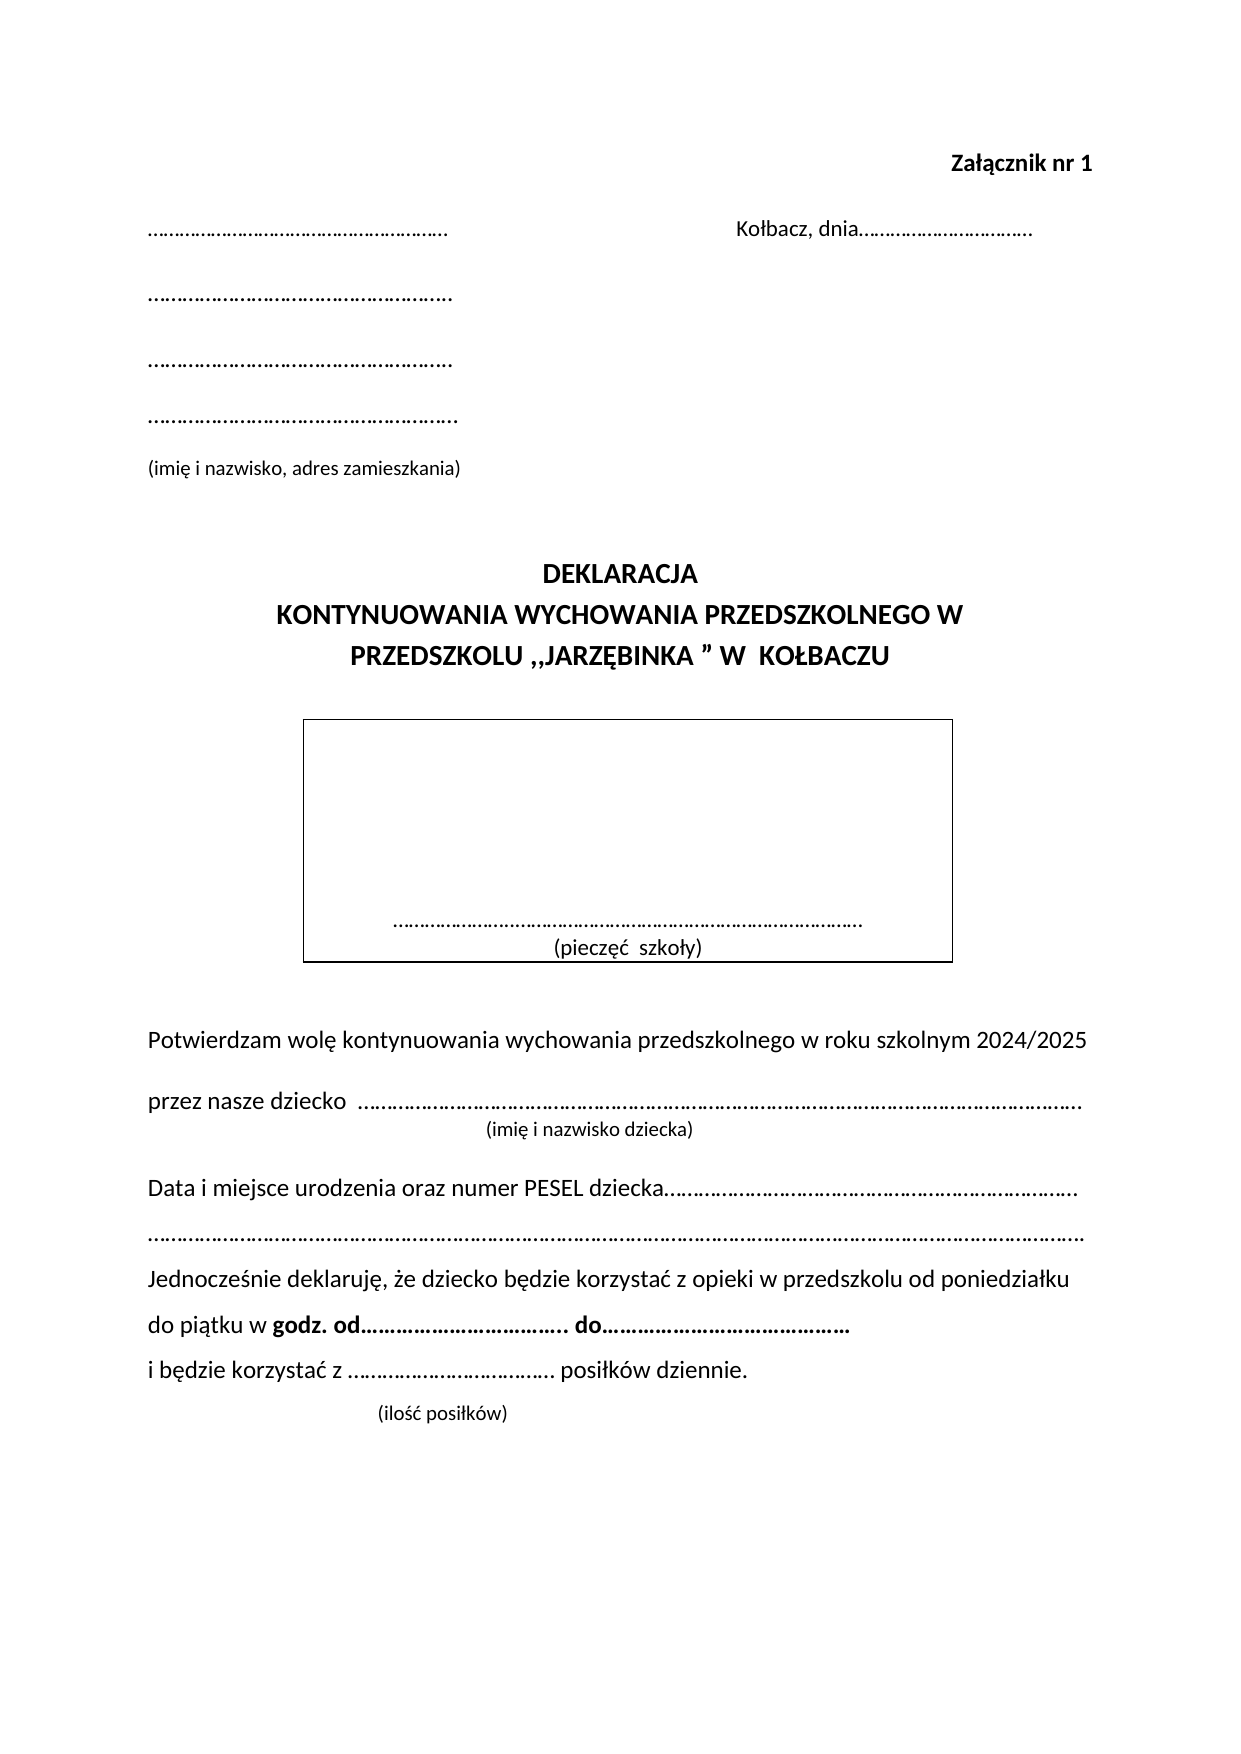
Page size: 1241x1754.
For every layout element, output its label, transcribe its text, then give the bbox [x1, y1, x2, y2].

text ………………………………………………………………………………………………………………………………………………. [148, 1217, 1093, 1248]
text …………………………………………….. [148, 343, 1093, 374]
text i będzie korzystać z ……………………………… posiłków dziennie. [148, 1354, 1093, 1385]
text ……………………………………………… [148, 399, 1093, 430]
text Załącznik nr 1 [148, 148, 1093, 178]
text ………………………………………………… Kołbacz, dnia…………………………… [148, 214, 1093, 242]
text Jednocześnie deklaruję, że dziecko będzie korzystać z opieki w przedszkolu od poniedziałku do piątku w godz. od…………………………….. do…………………………………… [148, 1263, 1093, 1339]
text przez nasze dziecko ……………………………………………………………………………………………………………… [148, 1085, 1093, 1116]
text …………………………………………….. [148, 277, 1093, 307]
text (imię i nazwisko dziecka) [148, 1116, 1093, 1141]
text Potwierdzam wolę kontynuowania wychowania przedszkolnego w roku szkolnym 2024/2025 [148, 1024, 1093, 1055]
text (imię i nazwisko, adres zamieszkania) [148, 455, 1093, 481]
text KONTYNUOWANIA WYCHOWANIA PRZEDSZKOLNEGO W PRZEDSZKOLU ,,JARZĘBINKA ” W KOŁBACZU [148, 596, 1093, 673]
text (ilość posiłków) [148, 1400, 1093, 1426]
table_header …………………..………………………………………………………… (pieczęć szkoły) [304, 720, 952, 961]
text Data i miejsce urodzenia oraz numer PESEL dziecka……………………………………………………………… [148, 1172, 1093, 1202]
text DEKLARACJA [148, 555, 1093, 591]
